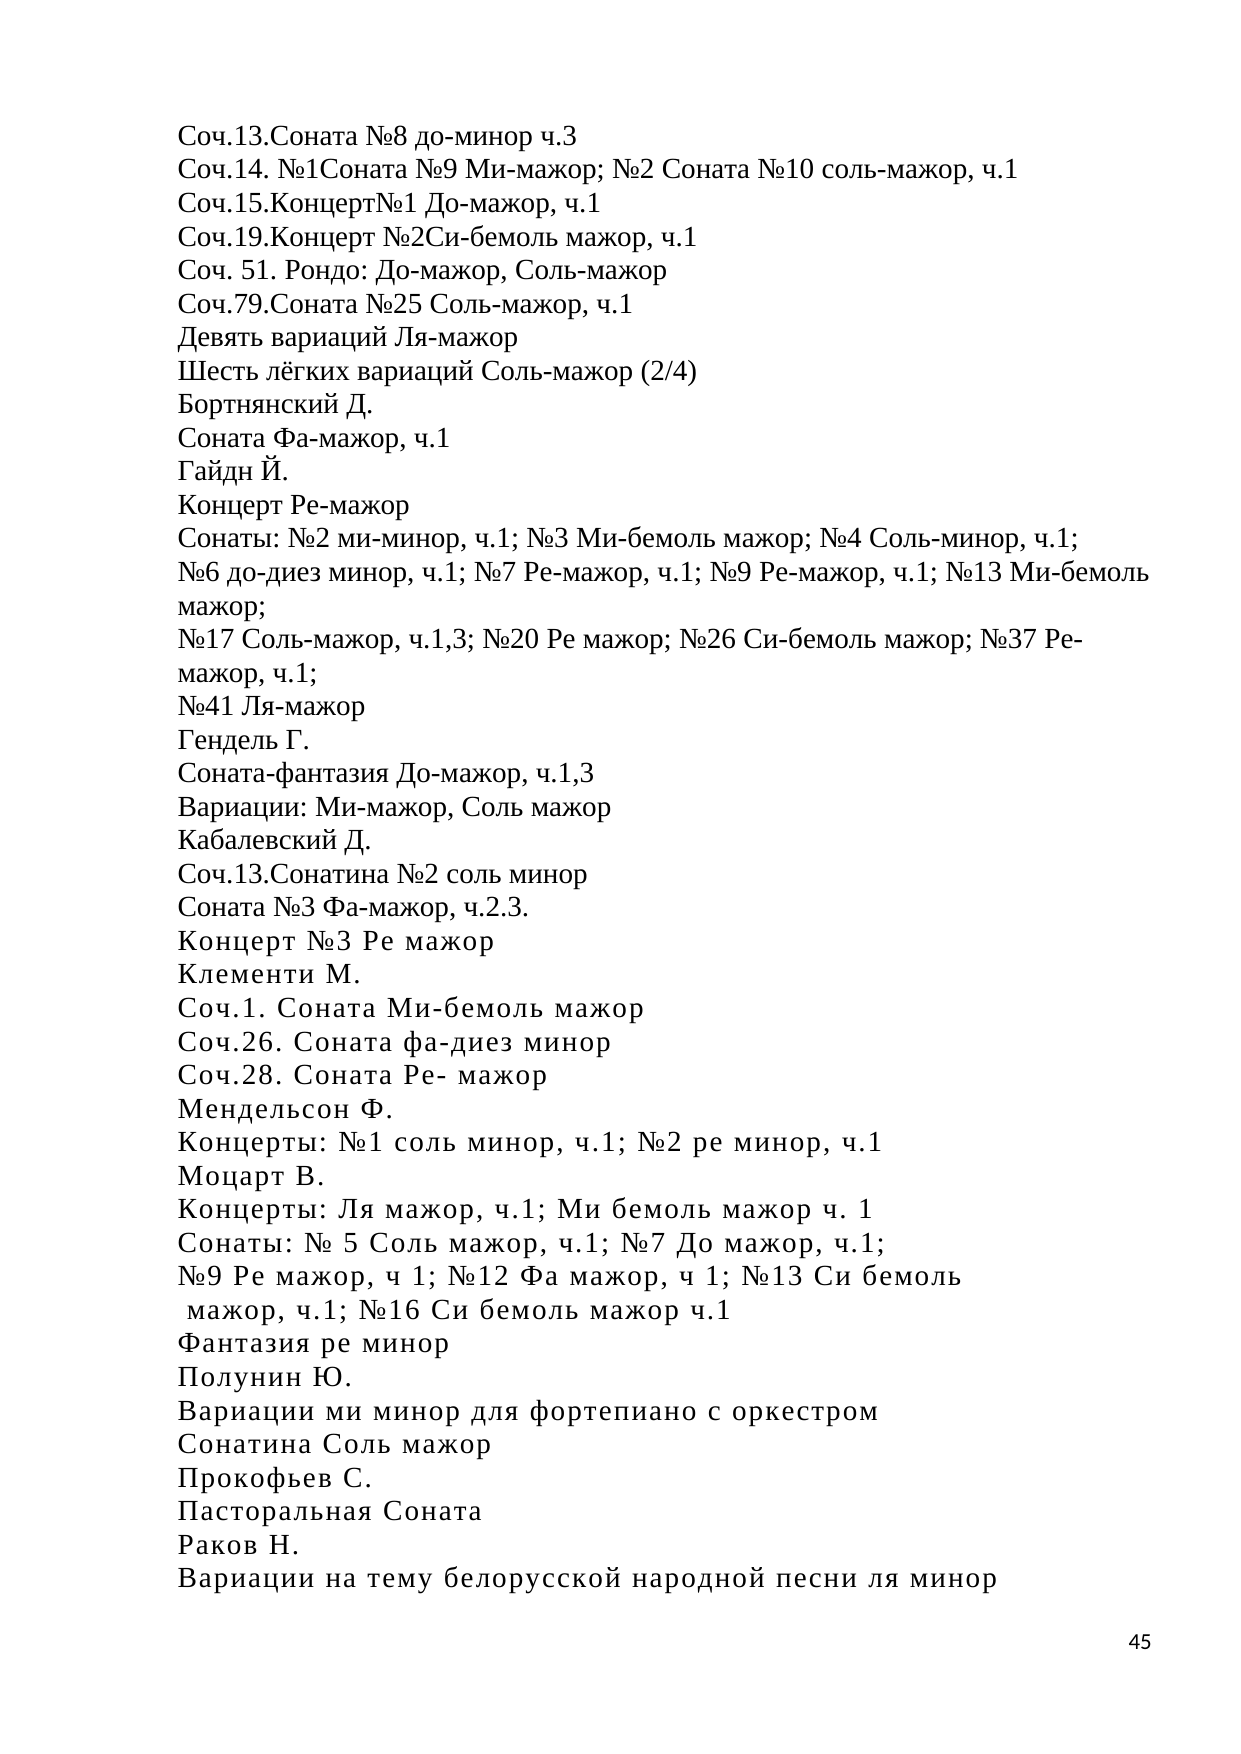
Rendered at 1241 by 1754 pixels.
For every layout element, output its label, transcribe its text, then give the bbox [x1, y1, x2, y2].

text Соната Фа-мажор, ч.1 [177, 420, 1152, 453]
text Шесть лёгких вариаций Соль-мажор (2/4) [177, 353, 1152, 386]
text Концерт №3 Ре мажор [177, 923, 1152, 957]
text Соната №3 Фа-мажор, ч.2.3. [177, 889, 1152, 923]
text мажор, ч.1; №16 Си бемоль мажор ч.1 [177, 1292, 1152, 1326]
text Соч.28. Соната Ре- мажор [177, 1057, 1152, 1091]
text Девять вариаций Ля-мажор [177, 319, 1152, 353]
text Бортнянский Д. [177, 386, 1152, 420]
text Соч.14. №1Соната №9 Ми-мажор; №2 Соната №10 соль-мажор, ч.1 [177, 152, 1152, 185]
text Вариации: Ми-мажор, Соль мажор [177, 789, 1152, 822]
text №17 Соль-мажор, ч.1,3; №20 Ре мажор; №26 Си-бемоль мажор; №37 Ре-мажор, ч.1; [177, 621, 1152, 688]
text Фантазия ре минор [177, 1326, 1152, 1359]
text Раков Н. [177, 1527, 1152, 1560]
text Гайдн Й. [177, 453, 1152, 487]
text №6 до-диез минор, ч.1; №7 Ре-мажор, ч.1; №9 Ре-мажор, ч.1; №13 Ми-бемоль мажор; [177, 554, 1152, 621]
text Соч.19.Концерт №2Си-бемоль мажор, ч.1 [177, 219, 1152, 252]
text Соната-фантазия До-мажор, ч.1,3 [177, 755, 1152, 789]
text Мендельсон Ф. [177, 1091, 1152, 1124]
text Кабалевский Д. [177, 822, 1152, 856]
text Соч.1. Соната Ми-бемоль мажор [177, 990, 1152, 1024]
text Концерты: №1 соль минор, ч.1; №2 ре минор, ч.1 [177, 1124, 1152, 1158]
text Вариации ми минор для фортепиано с оркестром [177, 1393, 1152, 1426]
text Концерты: Ля мажор, ч.1; Ми бемоль мажор ч. 1 [177, 1191, 1152, 1225]
text Сонаты: № 5 Соль мажор, ч.1; №7 До мажор, ч.1; [177, 1225, 1152, 1258]
text Клементи М. [177, 957, 1152, 990]
text Полунин Ю. [177, 1359, 1152, 1393]
text Соч.15.Концерт№1 До-мажор, ч.1 [177, 185, 1152, 219]
text Сонаты: №2 ми-минор, ч.1; №3 Ми-бемоль мажор; №4 Соль-минор, ч.1; [177, 521, 1152, 554]
text Соч.26. Соната фа-диез минор [177, 1024, 1152, 1057]
text Прокофьев С. [177, 1460, 1152, 1493]
text Сонатина Соль мажор [177, 1426, 1152, 1460]
text Моцарт В. [177, 1158, 1152, 1191]
text Соч. 51. Рондо: До-мажор, Соль-мажор [177, 252, 1152, 286]
text Гендель Г. [177, 722, 1152, 755]
text №9 Ре мажор, ч 1; №12 Фа мажор, ч 1; №13 Си бемоль [177, 1258, 1152, 1292]
text Концерт Ре-мажор [177, 487, 1152, 521]
text Вариации на тему белорусской народной песни ля минор [177, 1560, 1152, 1594]
text №41 Ля-мажор [177, 688, 1152, 722]
text Соч.79.Соната №25 Соль-мажор, ч.1 [177, 286, 1152, 319]
text Соч.13.Сонатина №2 соль минор [177, 856, 1152, 889]
text Соч.13.Соната №8 до-минор ч.3 [177, 118, 1152, 152]
text Пасторальная Соната [177, 1493, 1152, 1527]
